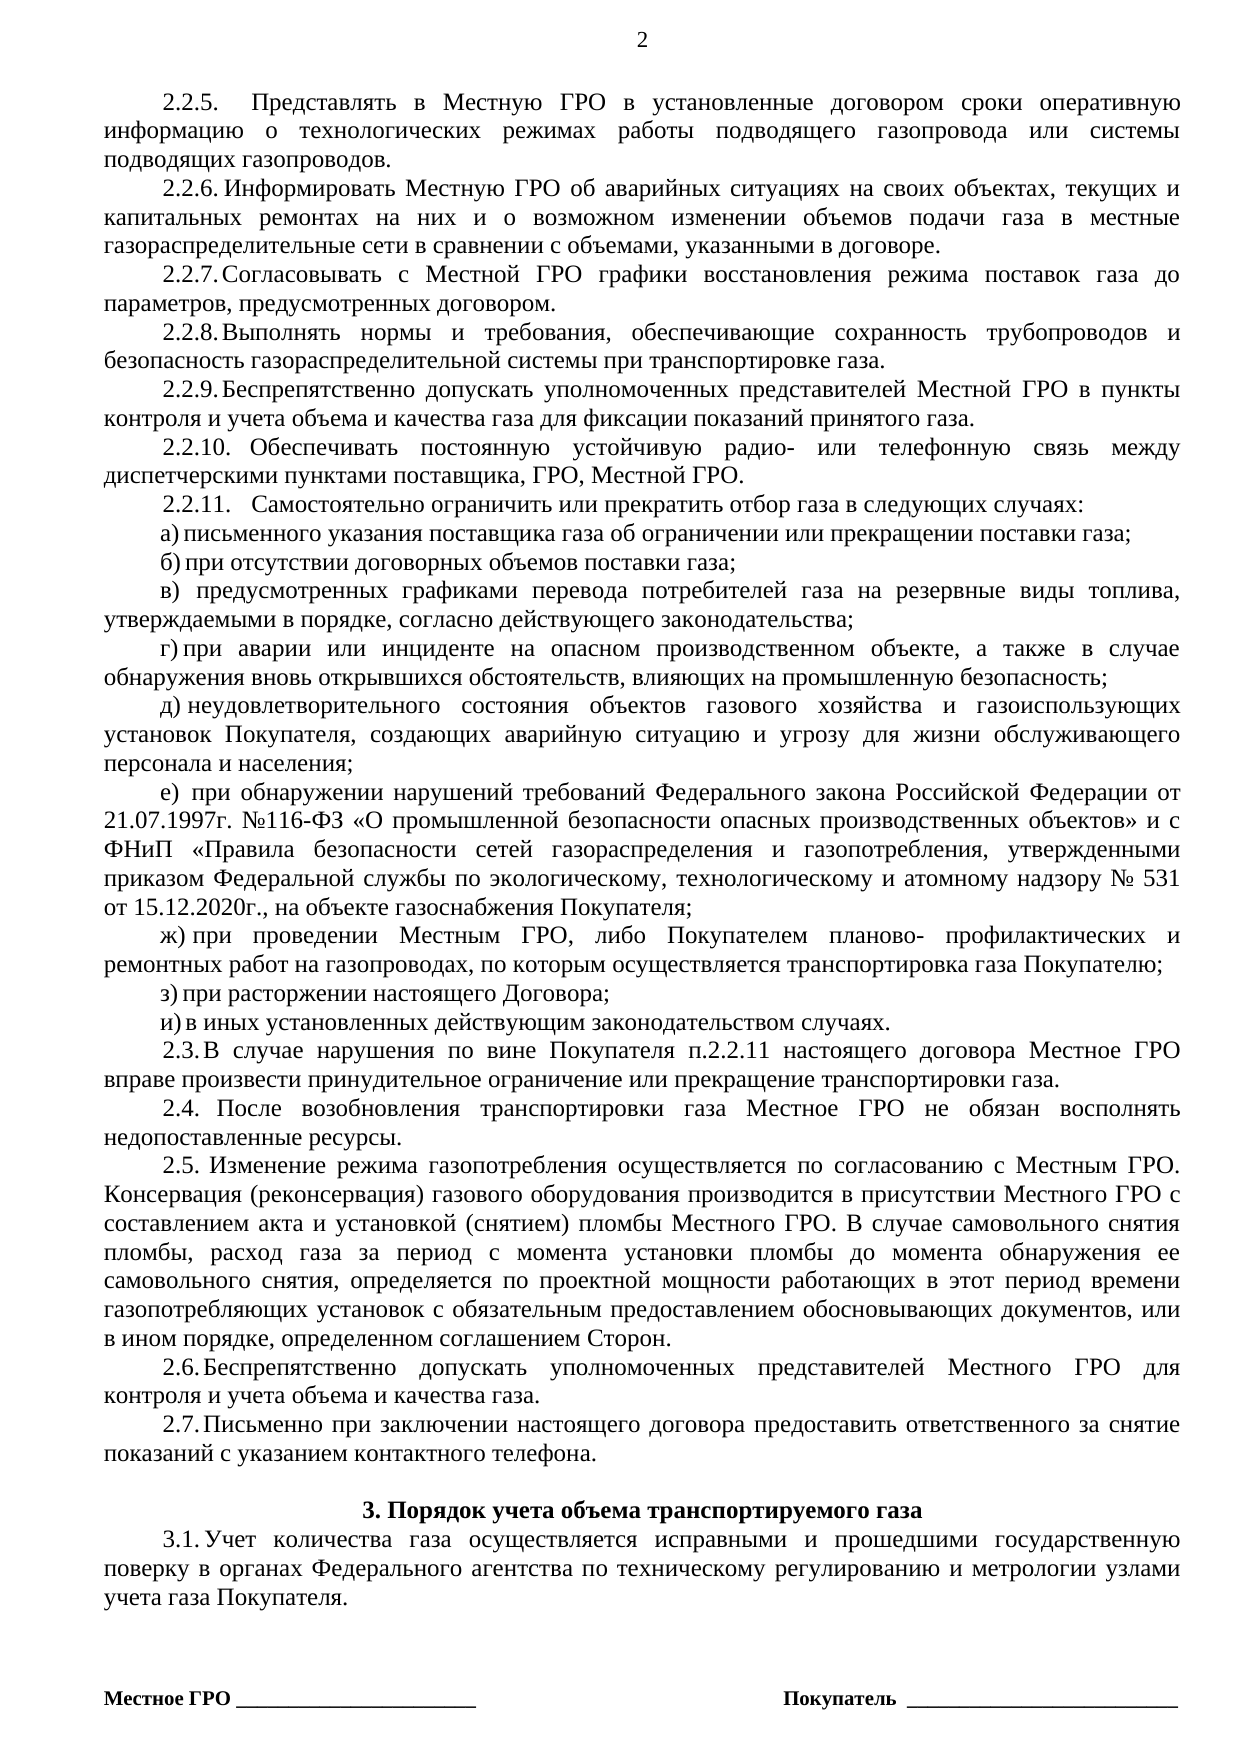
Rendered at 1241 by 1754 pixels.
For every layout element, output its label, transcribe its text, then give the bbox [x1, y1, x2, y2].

list Письменно при заключении настоящего договора предоставить ответственного за снятие показаний с указанием контактного телефона. [103, 1409, 1181, 1467]
list Представлять в Местную ГРО в установленные договором сроки оперативную информацию о технологических режимах работы подводящего газопровода или системы подводящих газопроводов. [103, 87, 1181, 173]
list Обеспечивать постоянную устойчивую радио- или телефонную связь между диспетчерскими пунктами поставщика, ГРО, Местной ГРО. [103, 432, 1181, 489]
text г) при аварии или инциденте на опасном производственном объекте, а также в случае обнаружения вновь открывшихся обстоятельств, влияющих на промышленную безопасность; [103, 633, 1181, 691]
text и) в иных установленных действующим законодательством случаях. [103, 1007, 1181, 1036]
text а) письменного указания поставщика газа об ограничении или прекращении поставки газа; [103, 518, 1181, 547]
list Беспрепятственно допускать уполномоченных представителей Местного ГРО для контроля и учета объема и качества газа. [103, 1352, 1181, 1409]
list Учет количества газа осуществляется исправными и прошедшими государственную поверку в органах Федерального агентства по техническому регулированию и метрологии узлами учета газа Покупателя. [103, 1524, 1181, 1611]
list Выполнять нормы и требования, обеспечивающие сохранность трубопроводов и безопасность газораспределительной системы при транспортировке газа. [103, 317, 1181, 374]
list Изменение режима газопотребления осуществляется по согласованию с Местным ГРО. Консервация (реконсервация) газового оборудования производится в присутствии Местного ГРО с составлением акта и установкой (снятием) пломбы Местного ГРО. В случае самовольного снятия пломбы, расход газа за период с момента установки пломбы до момента обнаружения ее самовольного снятия, определяется по проектной мощности работающих в этот период времени газопотребляющих установок с обязательным предоставлением обосновывающих документов, или в ином порядке, определенном соглашением Сторон. [103, 1151, 1181, 1352]
subtitle 3. Порядок учета объема транспортируемого газа [103, 1496, 1181, 1524]
text в) предусмотренных графиками перевода потребителей газа на резервные виды топлива, утверждаемыми в порядке, согласно действующего законодательства; [103, 576, 1181, 633]
list Беспрепятственно допускать уполномоченных представителей Местной ГРО в пункты контроля и учета объема и качества газа для фиксации показаний принятого газа. [103, 374, 1181, 432]
list Самостоятельно ограничить или прекратить отбор газа в следующих случаях: [103, 489, 1181, 518]
text з) при расторжении настоящего Договора; [103, 978, 1181, 1007]
text е) при обнаружении нарушений требований Федерального закона Российской Федерации от 21.07.1997г. №116-ФЗ «О промышленной безопасности опасных производственных объектов» и с ФНиП «Правила безопасности сетей газораспределения и газопотребления, утвержденными приказом Федеральной службы по экологическому, технологическому и атомному надзору № 531 от 15.12.2020г., на объекте газоснабжения Покупателя; [103, 777, 1181, 921]
text б) при отсутствии договорных объемов поставки газа; [103, 547, 1181, 576]
list В случае нарушения по вине Покупателя п.2.2.11 настоящего договора Местное ГРО вправе произвести принудительное ограничение или прекращение транспортировки газа. [103, 1036, 1181, 1093]
list После возобновления транспортировки газа Местное ГРО не обязан восполнять недопоставленные ресурсы. [103, 1093, 1181, 1151]
text ж) при проведении Местным ГРО, либо Покупателем планово- профилактических и ремонтных работ на газопроводах, по которым осуществляется транспортировка газа Покупателю; [103, 921, 1181, 978]
list Согласовывать с Местной ГРО графики восстановления режима поставок газа до параметров, предусмотренных договором. [103, 259, 1181, 317]
list Информировать Местную ГРО об аварийных ситуациях на своих объектах, текущих и капитальных ремонтах на них и о возможном изменении объемов подачи газа в местные газораспределительные сети в сравнении с объемами, указанными в договоре. [103, 173, 1181, 259]
text д) неудовлетворительного состояния объектов газового хозяйства и газоиспользующих установок Покупателя, создающих аварийную ситуацию и угрозу для жизни обслуживающего персонала и населения; [103, 691, 1181, 777]
